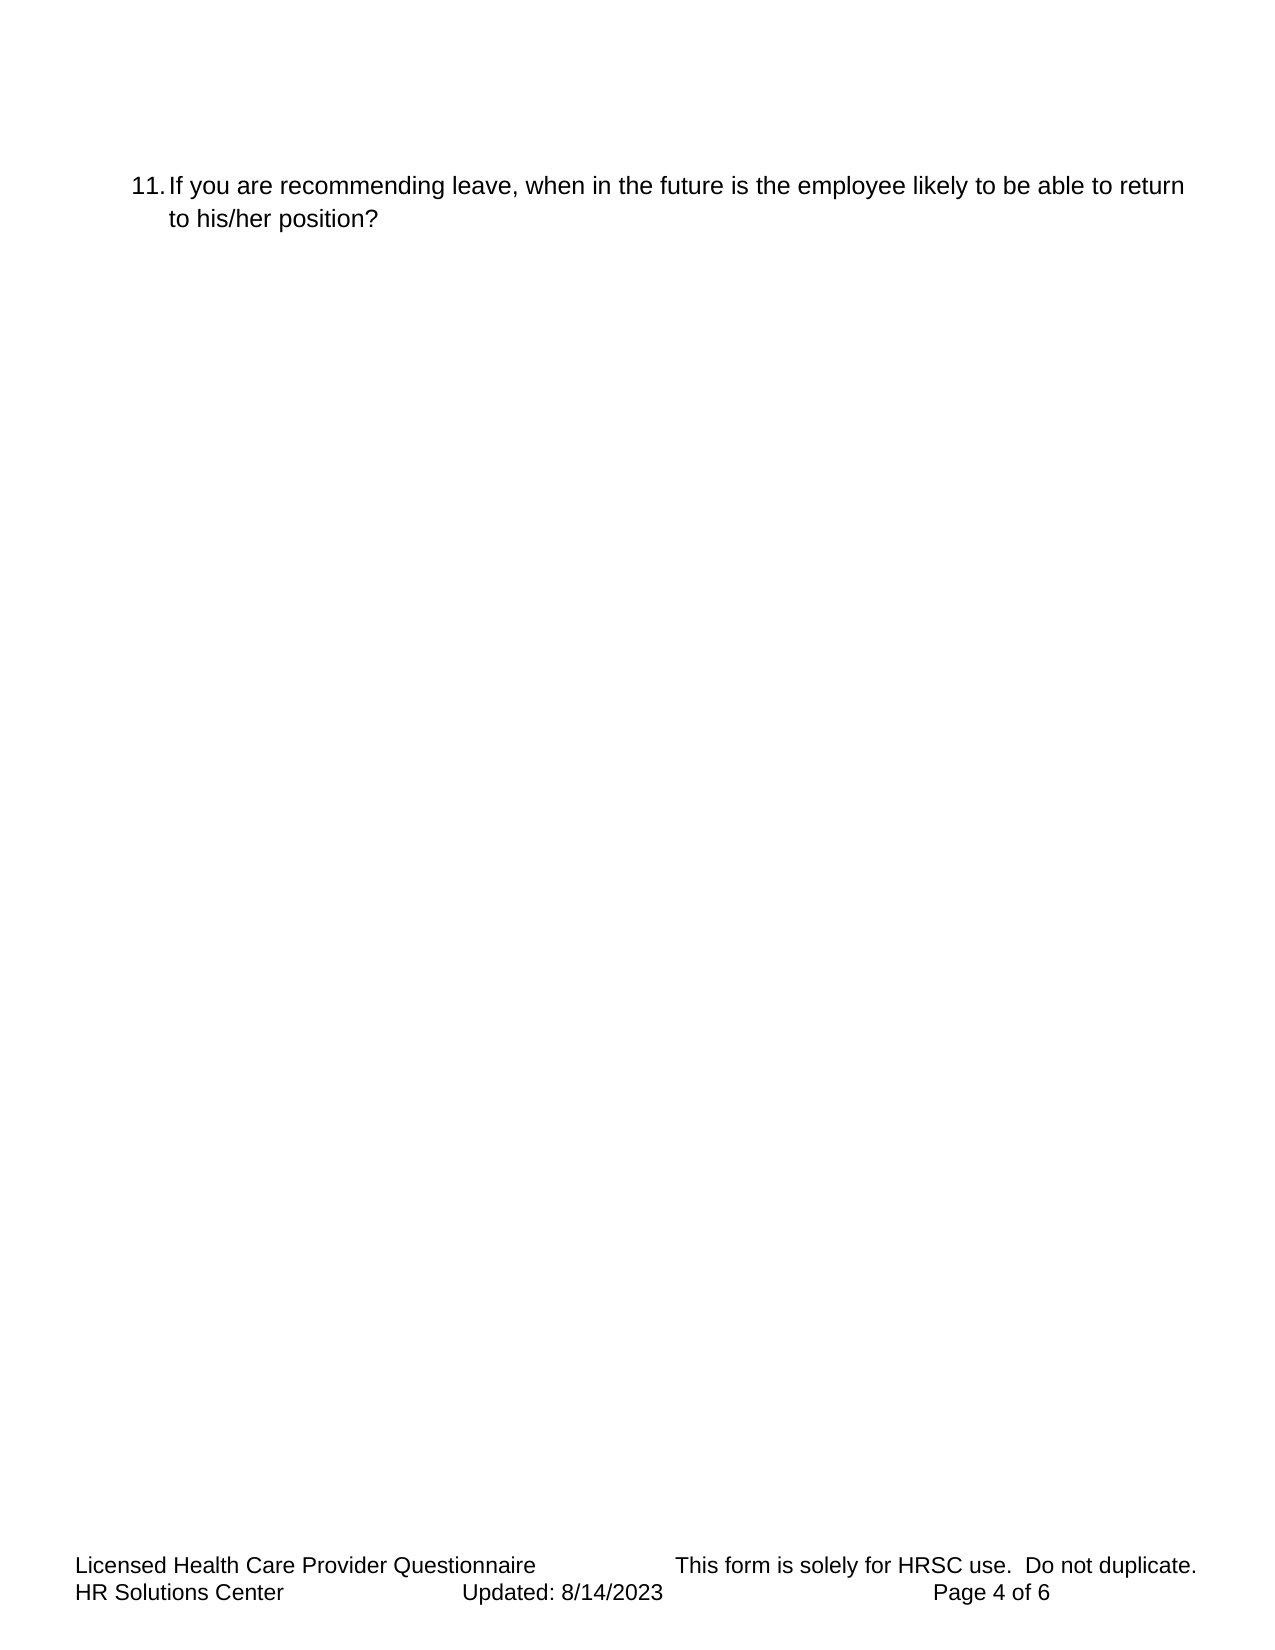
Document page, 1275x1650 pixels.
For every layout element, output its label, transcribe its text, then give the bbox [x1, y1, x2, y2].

list If you are recommending leave, when in the future is the employee likely to be able to return to his/her position? [131, 171, 1200, 233]
